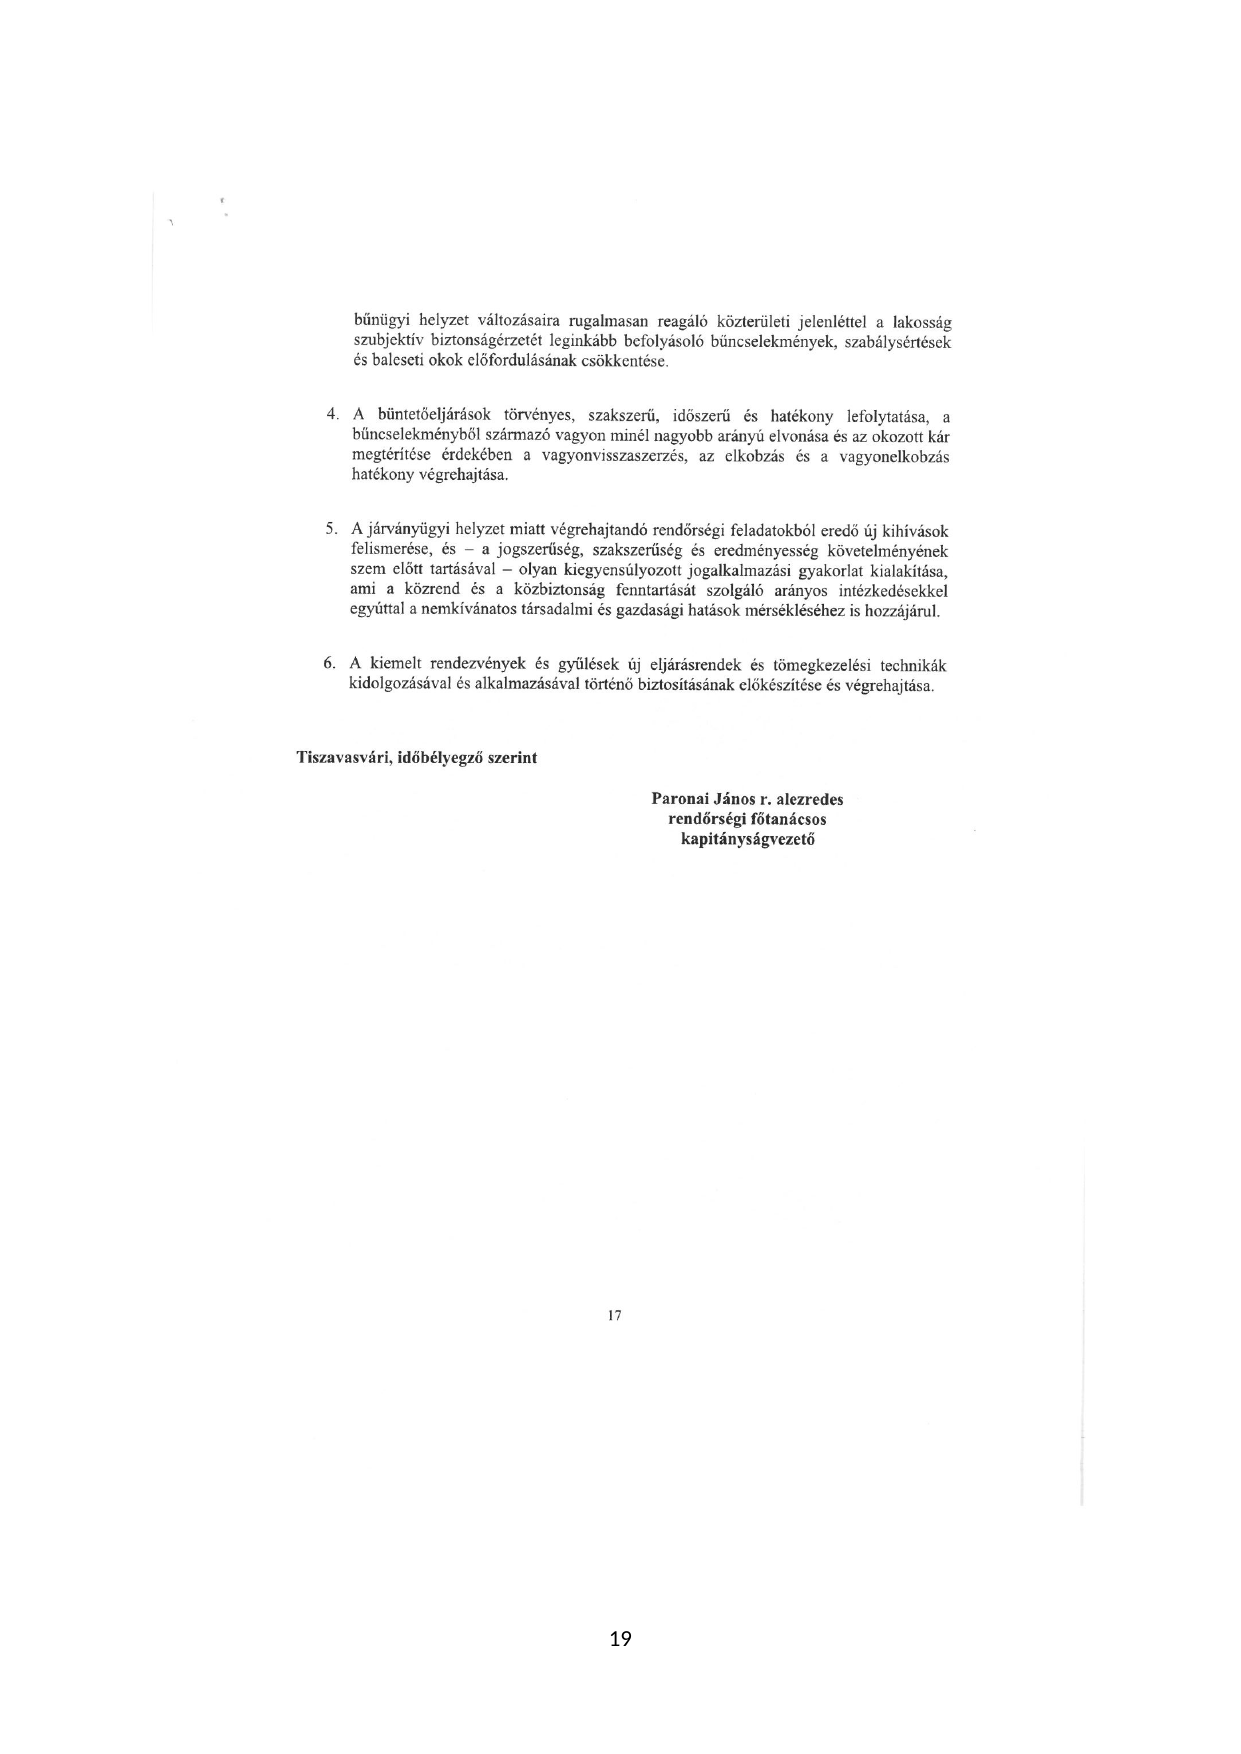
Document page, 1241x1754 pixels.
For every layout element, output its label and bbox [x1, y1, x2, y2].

picture [147, 171, 1093, 1509]
